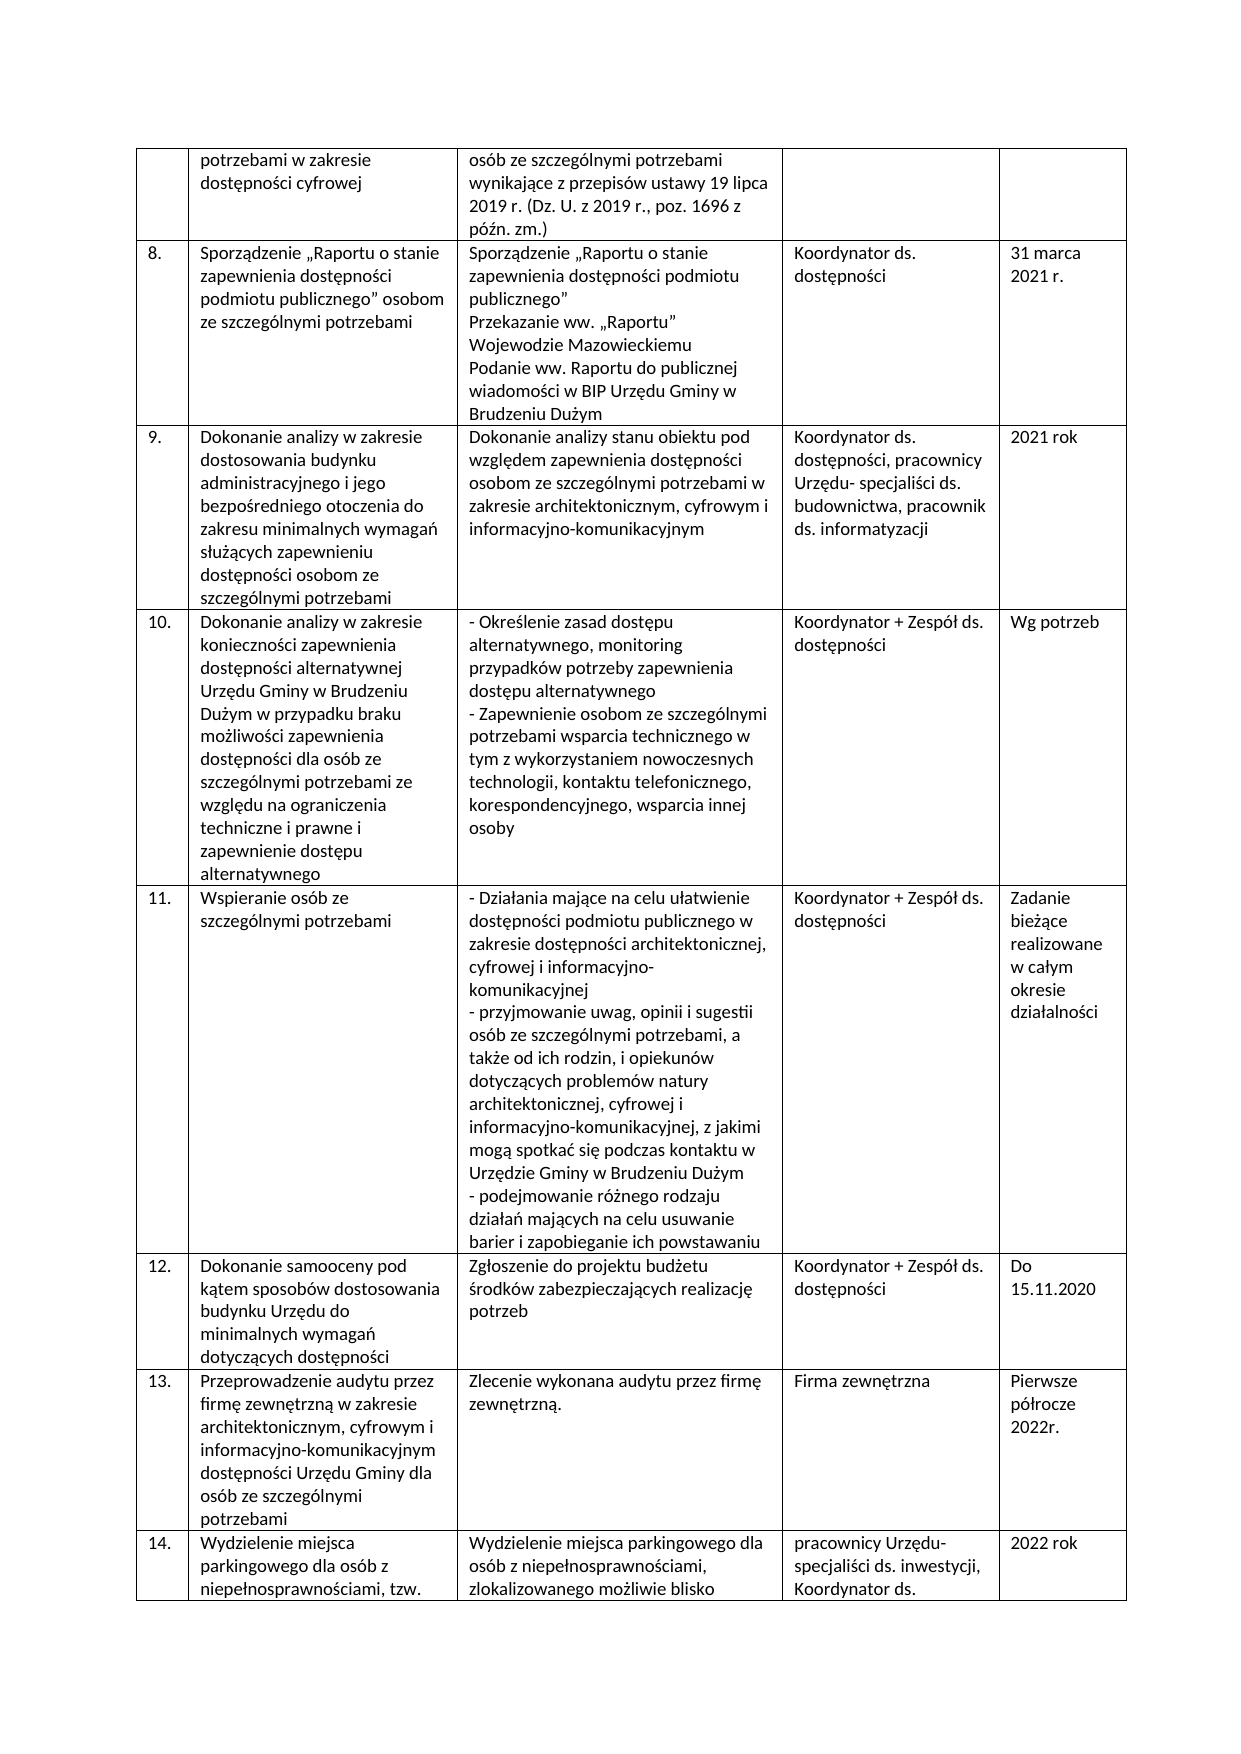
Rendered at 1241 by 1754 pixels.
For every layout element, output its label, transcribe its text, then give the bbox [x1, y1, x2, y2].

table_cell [1000, 149, 1126, 240]
table_cell 13. [137, 1370, 188, 1530]
table_cell 10. [137, 610, 188, 885]
table_cell Dokonanie analizy w zakresie dostosowania budynku administracyjnego i jego bezpośredniego otoczenia do zakresu minimalnych wymagań służących zapewnieniu dostępności osobom ze szczególnymi potrzebami [189, 426, 457, 609]
table_cell Zgłoszenie do projektu budżetu środków zabezpieczających realizację potrzeb [458, 1254, 782, 1368]
table_cell - Określenie zasad dostępu alternatywnego, monitoring przypadków potrzeby zapewnienia dostępu alternatywnego - Zapewnienie osobom ze szczególnymi potrzebami wsparcia technicznego w tym z wykorzystaniem nowoczesnych technologii, kontaktu telefonicznego, korespondencyjnego, wsparcia innej osoby [458, 610, 782, 885]
table_cell 2022 rok [1000, 1531, 1126, 1600]
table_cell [458, 1531, 782, 1600]
table_cell Koordynator + Zespół ds. dostępności [783, 610, 999, 885]
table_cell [458, 149, 782, 240]
table_cell Koordynator ds. dostępności [783, 241, 999, 425]
table_cell - Działania mające na celu ułatwienie dostępności podmiotu publicznego w zakresie dostępności architektonicznej, cyfrowej i informacyjno-komunikacyjnej - przyjmowanie uwag, opinii i sugestii osób ze szczególnymi potrzebami, a także od ich rodzin, i opiekunów dotyczących problemów natury architektonicznej, cyfrowej i informacyjno-komunikacyjnej, z jakimi mogą spotkać się podczas kontaktu w Urzędzie Gminy w Brudzeniu Dużym - podejmowanie różnego rodzaju działań mających na celu usuwanie barier i zapobieganie ich powstawaniu [458, 886, 782, 1253]
table_cell Przeprowadzenie audytu przez firmę zewnętrzną w zakresie architektonicznym, cyfrowym i informacyjno-komunikacyjnym dostępności Urzędu Gminy dla osób ze szczególnymi potrzebami [189, 1370, 457, 1530]
table_cell 9. [137, 426, 188, 609]
table_cell Firma zewnętrzna [783, 1370, 999, 1530]
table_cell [783, 1531, 999, 1600]
table_cell Zadanie bieżące realizowane w całym okresie działalności [1000, 886, 1126, 1253]
table_cell 7. [137, 149, 188, 240]
table_cell 31 marca 2021 r. [1000, 241, 1126, 425]
table_cell Sporządzenie „Raportu o stanie zapewnienia dostępności podmiotu publicznego” osobom ze szczególnymi potrzebami [189, 241, 457, 425]
table_cell Sporządzenie „Raportu o stanie zapewnienia dostępności podmiotu publicznego” Przekazanie ww. „Raportu” Wojewodzie Mazowieckiemu Podanie ww. Raportu do publicznej wiadomości w BIP Urzędu Gminy w Brudzeniu Dużym [458, 241, 782, 425]
table_cell Koordynator + Zespół ds. dostępności [783, 1254, 999, 1368]
table_cell Koordynator ds. dostępności, pracownicy Urzędu- specjaliści ds. budownictwa, pracownik ds. informatyzacji [783, 426, 999, 609]
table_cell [189, 149, 457, 240]
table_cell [189, 1531, 457, 1600]
table_cell Dokonanie analizy stanu obiektu pod względem zapewnienia dostępności osobom ze szczególnymi potrzebami w zakresie architektonicznym, cyfrowym i informacyjno-komunikacyjnym [458, 426, 782, 609]
table_cell Koordynator + Zespół ds. dostępności [783, 886, 999, 1253]
table_cell Dokonanie analizy w zakresie konieczności zapewnienia dostępności alternatywnej Urzędu Gminy w Brudzeniu Dużym w przypadku braku możliwości zapewnienia dostępności dla osób ze szczególnymi potrzebami ze względu na ograniczenia techniczne i prawne i zapewnienie dostępu alternatywnego [189, 610, 457, 885]
table_cell 11. [137, 886, 188, 1253]
table_cell Zlecenie wykonana audytu przez firmę zewnętrzną. [458, 1370, 782, 1530]
table_cell Wspieranie osób ze szczególnymi potrzebami [189, 886, 457, 1253]
table_cell Do 15.11.2020 [1000, 1254, 1126, 1368]
table_cell Dokonanie samooceny pod kątem sposobów dostosowania budynku Urzędu do minimalnych wymagań dotyczących dostępności [189, 1254, 457, 1368]
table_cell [783, 149, 999, 240]
table_cell Pierwsze półrocze 2022r. [1000, 1370, 1126, 1530]
table_cell Wg potrzeb [1000, 610, 1126, 885]
table_cell 14. [137, 1531, 188, 1600]
table_cell 12. [137, 1254, 188, 1368]
table_cell 2021 rok [1000, 426, 1126, 609]
table_cell 8. [137, 241, 188, 425]
